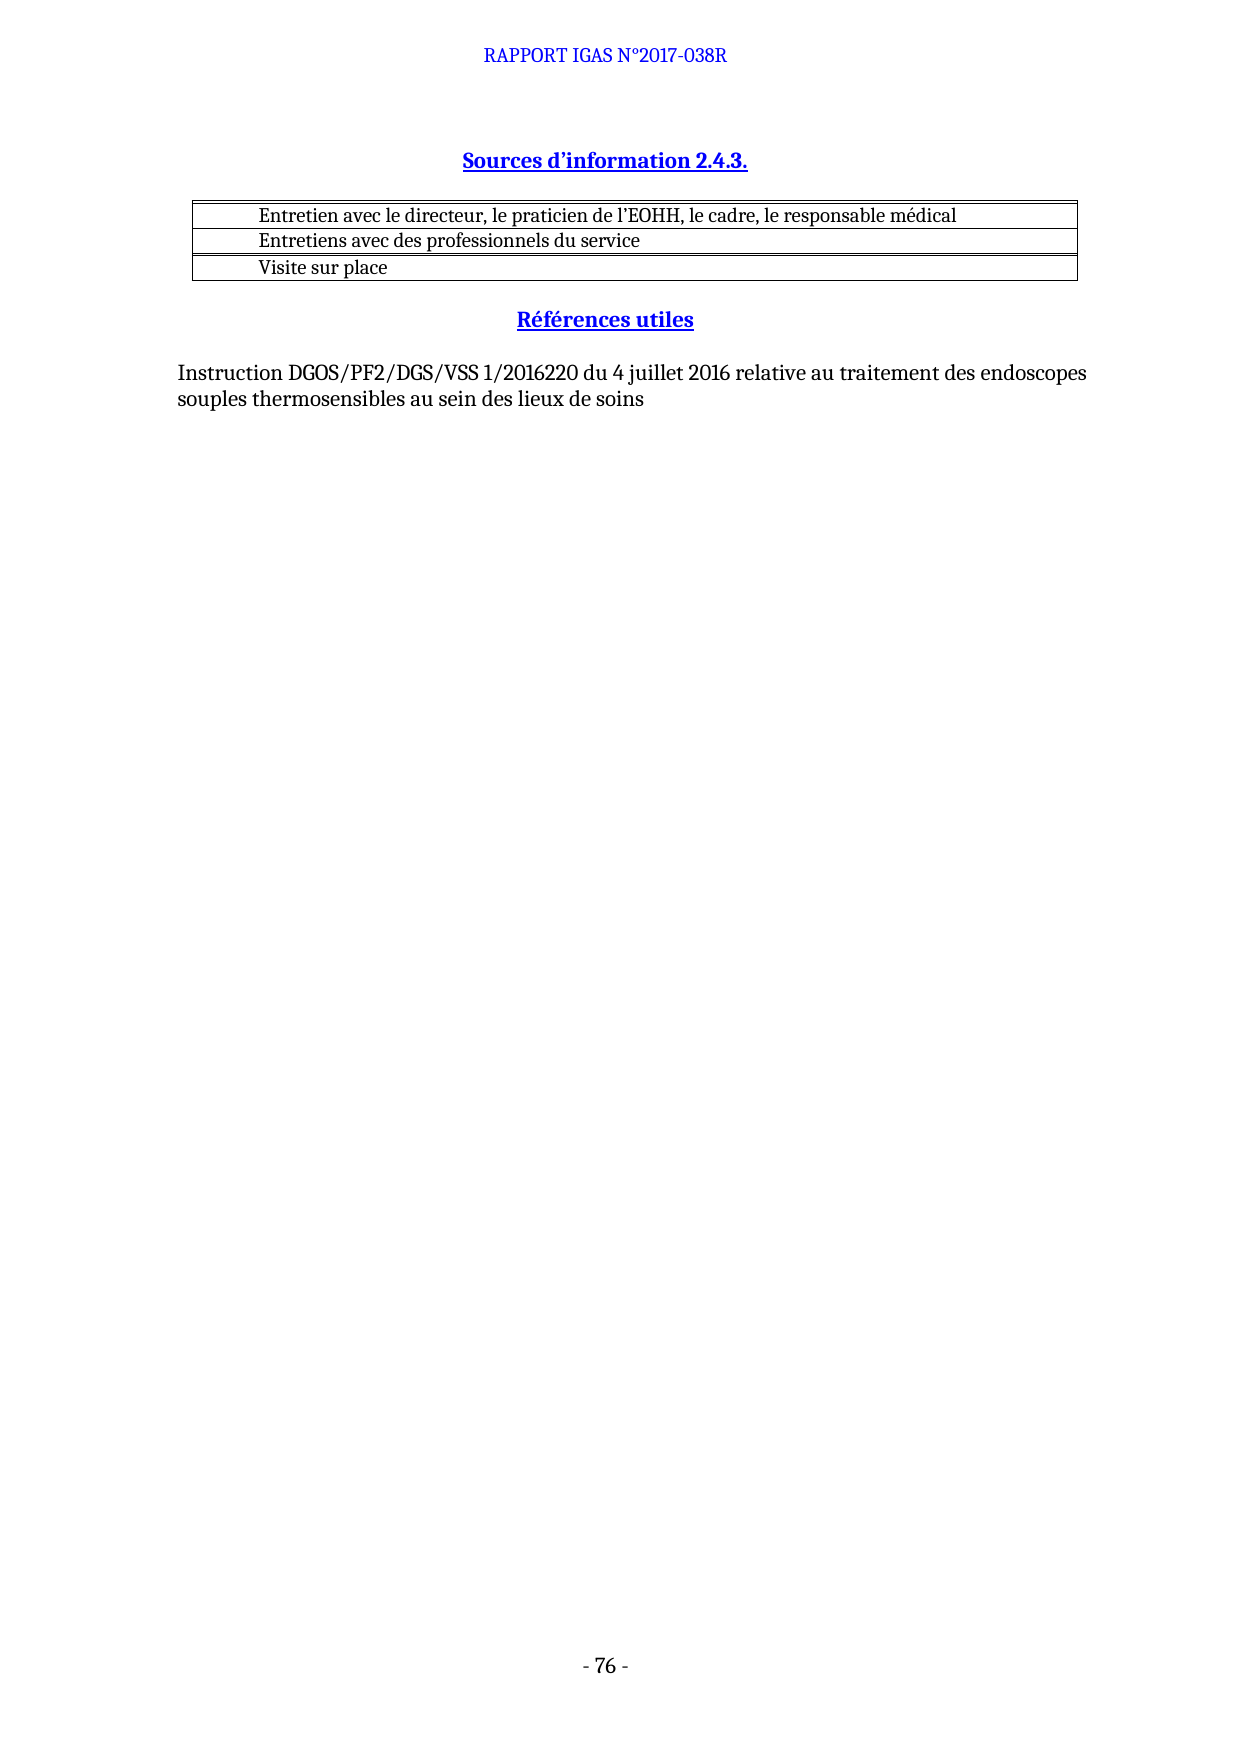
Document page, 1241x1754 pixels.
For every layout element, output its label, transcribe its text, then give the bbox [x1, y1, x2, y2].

text Sources d’information 2.4.3. [118, 148, 1093, 174]
text Instruction DGOS/PF2/DGS/VSS 1/2016220 du 4 juillet 2016 relative au traitement des endoscopes souples thermosensibles au sein des lieux de soins [177, 360, 1093, 412]
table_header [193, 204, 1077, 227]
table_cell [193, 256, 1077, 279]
text Références utiles [118, 307, 1093, 333]
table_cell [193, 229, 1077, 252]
